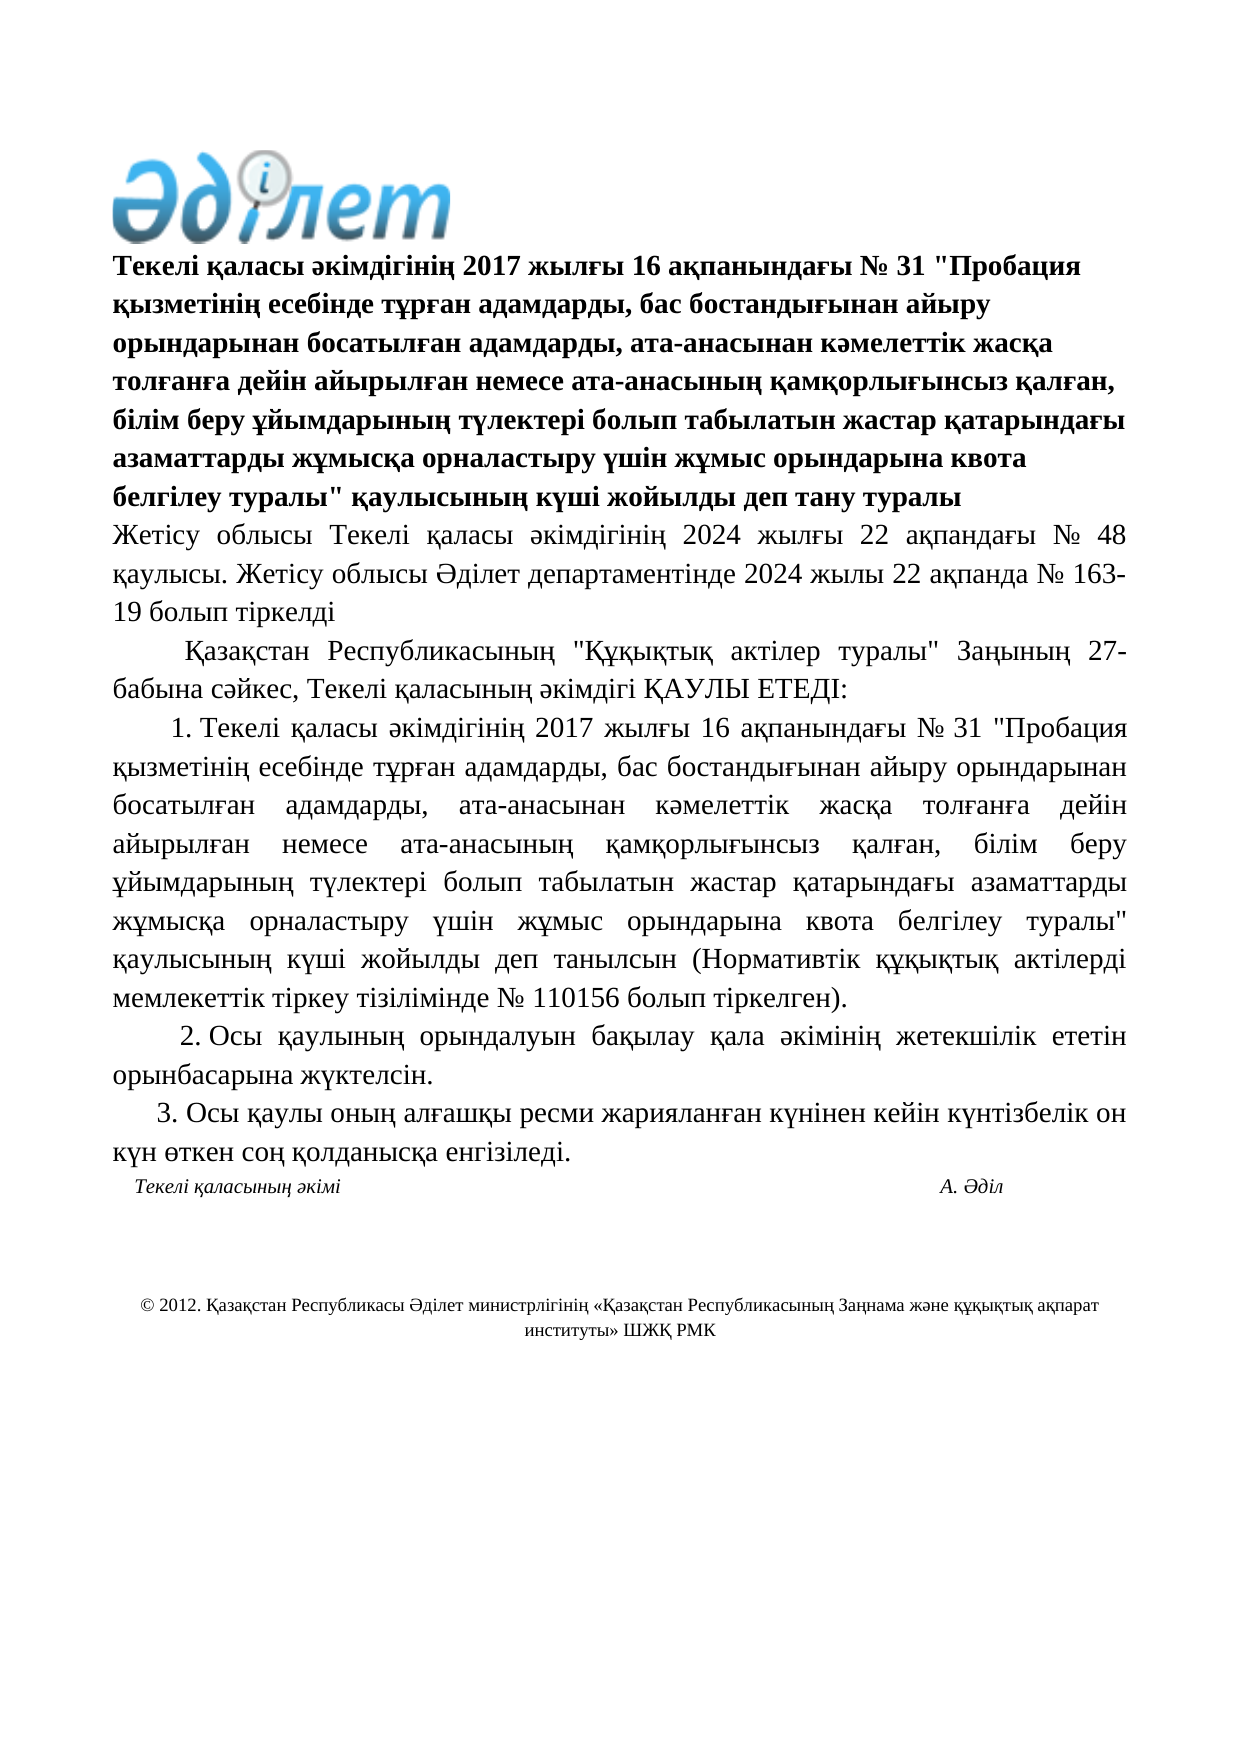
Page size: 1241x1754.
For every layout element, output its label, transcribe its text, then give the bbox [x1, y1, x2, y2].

text © 2012. Қазақстан Республикасы Әділет министрлігінің «Қазақстан Республикасының Заңнама және құқықтық ақпарат институты» ШЖҚ РМК [112, 1294, 1128, 1341]
table_header Текелі қаласының әкімі [101, 1173, 939, 1204]
text 3. Осы қаулы оның алғашқы ресми жарияланған күнінен кейін күнтізбелік он күн өткен соң қолданысқа енгізіледі. [112, 1096, 1128, 1168]
picture [112, 150, 451, 244]
table_header А. Әділ [939, 1173, 1240, 1204]
text 2. Осы қаулының орындалуын бақылау қала әкімінің жетекшілік ететін орынбасарына жүктелсін. [112, 1018, 1128, 1091]
text Қазақстан Республикасының "Құқықтық актілер туралы" Заңының 27-бабына сәйкес, Текелі қаласының әкімдігі ҚАУЛЫ ЕТЕДІ: [112, 633, 1128, 705]
text Текелі қаласы әкімдігінің 2017 жылғы 16 ақпанындағы № 31 "Пробация қызметінің есебінде тұрған адамдарды, бас бостандығынан айыру орындарынан босатылған адамдарды, ата-анасынан кәмелеттік жасқа толғанға дейін айырылған немесе ата-анасының қамқорлығынсыз қалған, білім беру ұйымдарының түлектері болып табылатын жастар қатарындағы азаматтарды жұмысқа орналастыру үшін жұмыс орындарына квота белгілеу туралы" қаулысының күші жойылды деп тану туралы [112, 248, 1128, 512]
text Жетісу облысы Текелі қаласы әкімдігінің 2024 жылғы 22 ақпандағы № 48 қаулысы. Жетісу облысы Әділет департаментінде 2024 жылы 22 ақпанда № 163-19 болып тіркелді [112, 517, 1128, 628]
text 1. Текелі қаласы әкімдігінің 2017 жылғы 16 ақпанындағы № 31 "Пробация қызметінің есебінде тұрған адамдарды, бас бостандығынан айыру орындарынан босатылған адамдарды, ата-анасынан кәмелеттік жасқа толғанға дейін айырылған немесе ата-анасының қамқорлығынсыз қалған, білім беру ұйымдарының түлектері болып табылатын жастар қатарындағы азаматтарды жұмысқа орналастыру үшін жұмыс орындарына квота белгілеу туралы" қаулысының күші жойылды деп танылсын (Нормативтік құқықтық актілерді мемлекеттік тіркеу тізілімінде № 110156 болып тіркелген). [112, 710, 1128, 1013]
